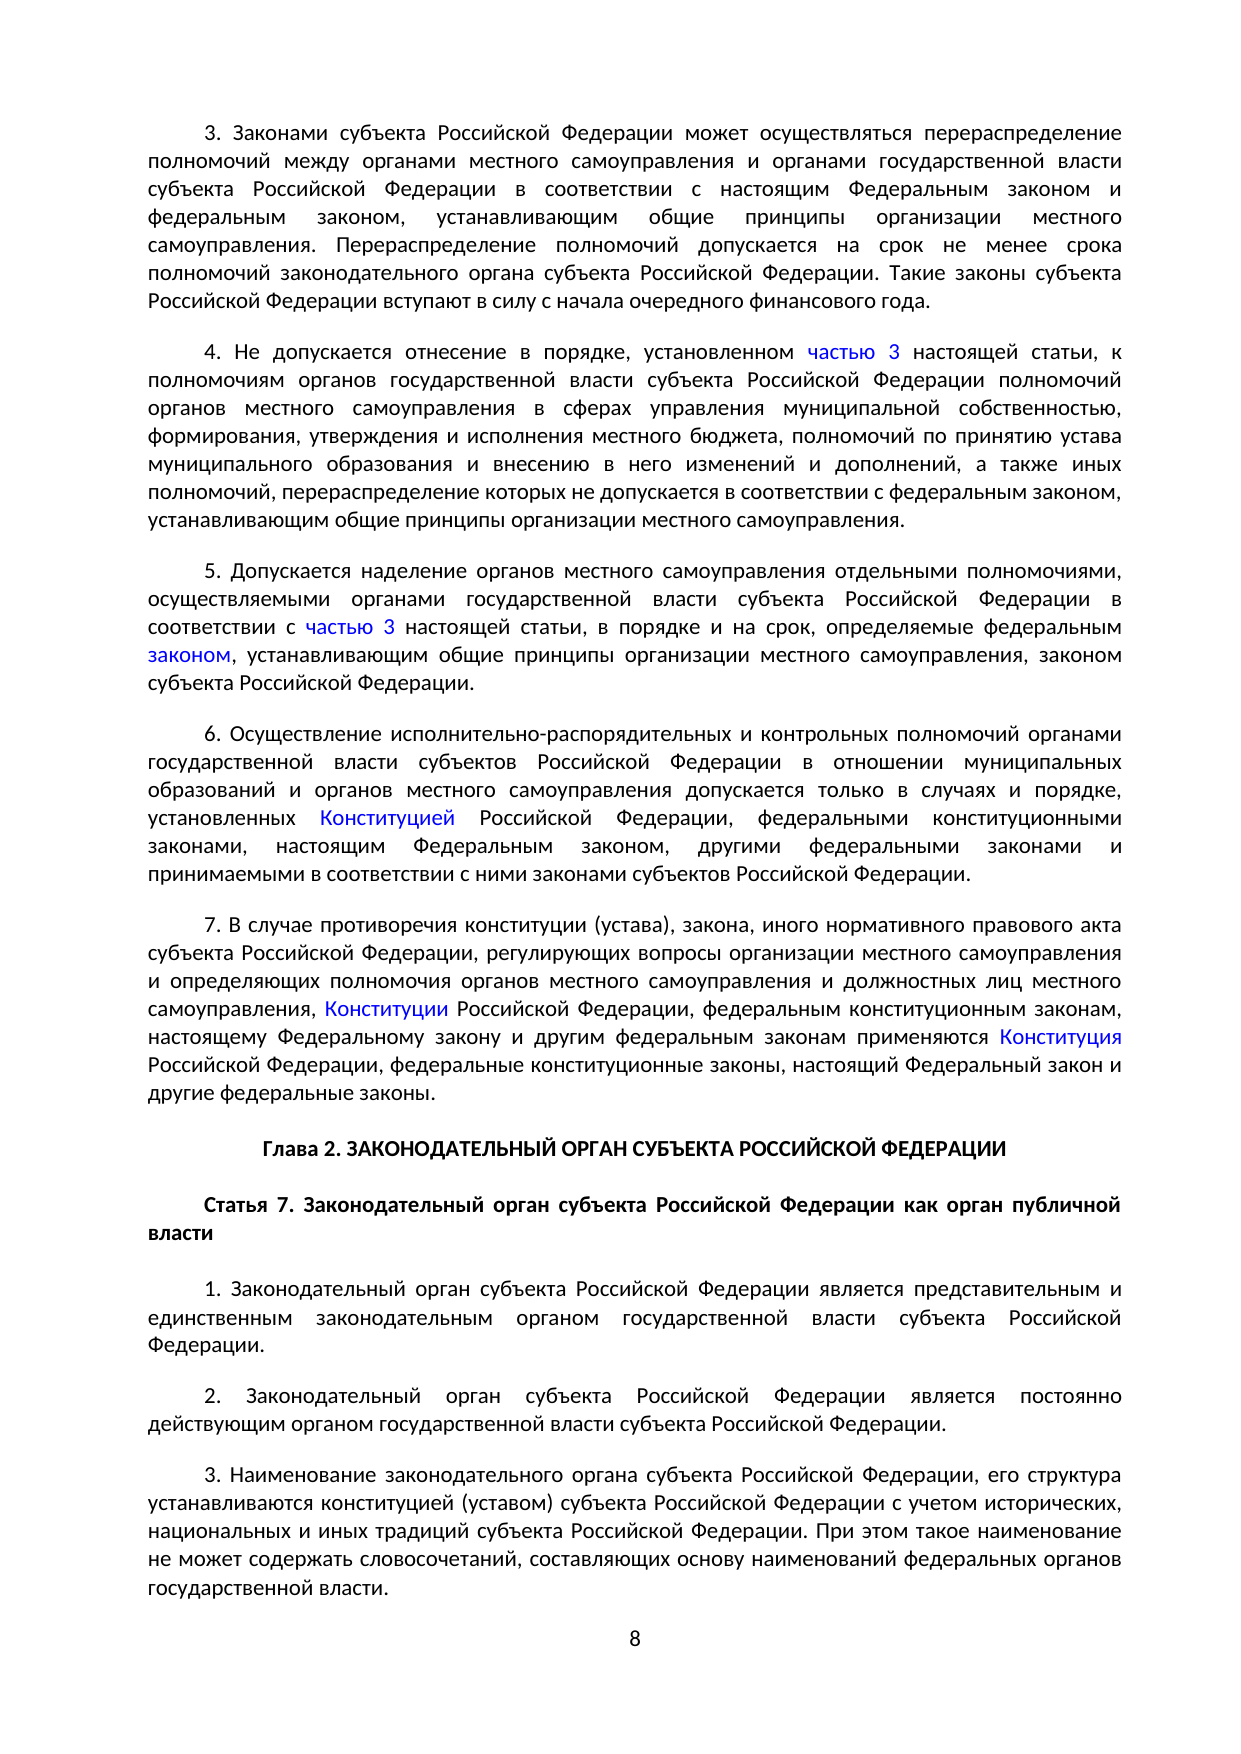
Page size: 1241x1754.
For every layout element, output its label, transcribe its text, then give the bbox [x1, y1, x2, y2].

text 5. Допускается наделение органов местного самоуправления отдельными полномочиями, осуществляемыми органами государственной власти субъекта Российской Федерации в соответствии с частью 3 настоящей статьи, в порядке и на срок, определяемые федеральным законом, устанавливающим общие принципы организации местного самоуправления, законом субъекта Российской Федерации. [148, 556, 1122, 696]
text 4. Не допускается отнесение в порядке, установленном частью 3 настоящей статьи, к полномочиям органов государственной власти субъекта Российской Федерации полномочий органов местного самоуправления в сферах управления муниципальной собственностью, формирования, утверждения и исполнения местного бюджета, полномочий по принятию устава муниципального образования и внесению в него изменений и дополнений, а также иных полномочий, перераспределение которых не допускается в соответствии с федеральным законом, устанавливающим общие принципы организации местного самоуправления. [148, 337, 1122, 533]
text 7. В случае противоречия конституции (устава), закона, иного нормативного правового акта субъекта Российской Федерации, регулирующих вопросы организации местного самоуправления и определяющих полномочия органов местного самоуправления и должностных лиц местного самоуправления, Конституции Российской Федерации, федеральным конституционным законам, настоящему Федеральному закону и другим федеральным законам применяются Конституция Российской Федерации, федеральные конституционные законы, настоящий Федеральный закон и другие федеральные законы. [148, 910, 1122, 1106]
text 1. Законодательный орган субъекта Российской Федерации является представительным и единственным законодательным органом государственной власти субъекта Российской Федерации. [148, 1274, 1122, 1359]
title Глава 2. ЗАКОНОДАТЕЛЬНЫЙ ОРГАН СУБЪЕКТА РОССИЙСКОЙ ФЕДЕРАЦИИ [148, 1134, 1122, 1162]
text 3. Наименование законодательного органа субъекта Российской Федерации, его структура устанавливаются конституцией (уставом) субъекта Российской Федерации с учетом исторических, национальных и иных традиций субъекта Российской Федерации. При этом такое наименование не может содержать словосочетаний, составляющих основу наименований федеральных органов государственной власти. [148, 1461, 1122, 1601]
text 2. Законодательный орган субъекта Российской Федерации является постоянно действующим органом государственной власти субъекта Российской Федерации. [148, 1382, 1122, 1438]
text 6. Осуществление исполнительно-распорядительных и контрольных полномочий органами государственной власти субъектов Российской Федерации в отношении муниципальных образований и органов местного самоуправления допускается только в случаях и порядке, установленных Конституцией Российской Федерации, федеральными конституционными законами, настоящим Федеральным законом, другими федеральными законами и принимаемыми в соответствии с ними законами субъектов Российской Федерации. [148, 719, 1122, 887]
text 3. Законами субъекта Российской Федерации может осуществляться перераспределение полномочий между органами местного самоуправления и органами государственной власти субъекта Российской Федерации в соответствии с настоящим Федеральным законом и федеральным законом, устанавливающим общие принципы организации местного самоуправления. Перераспределение полномочий допускается на срок не менее срока полномочий законодательного органа субъекта Российской Федерации. Такие законы субъекта Российской Федерации вступают в силу с начала очередного финансового года. [148, 118, 1122, 314]
title Статья 7. Законодательный орган субъекта Российской Федерации как орган публичной власти [148, 1191, 1122, 1247]
